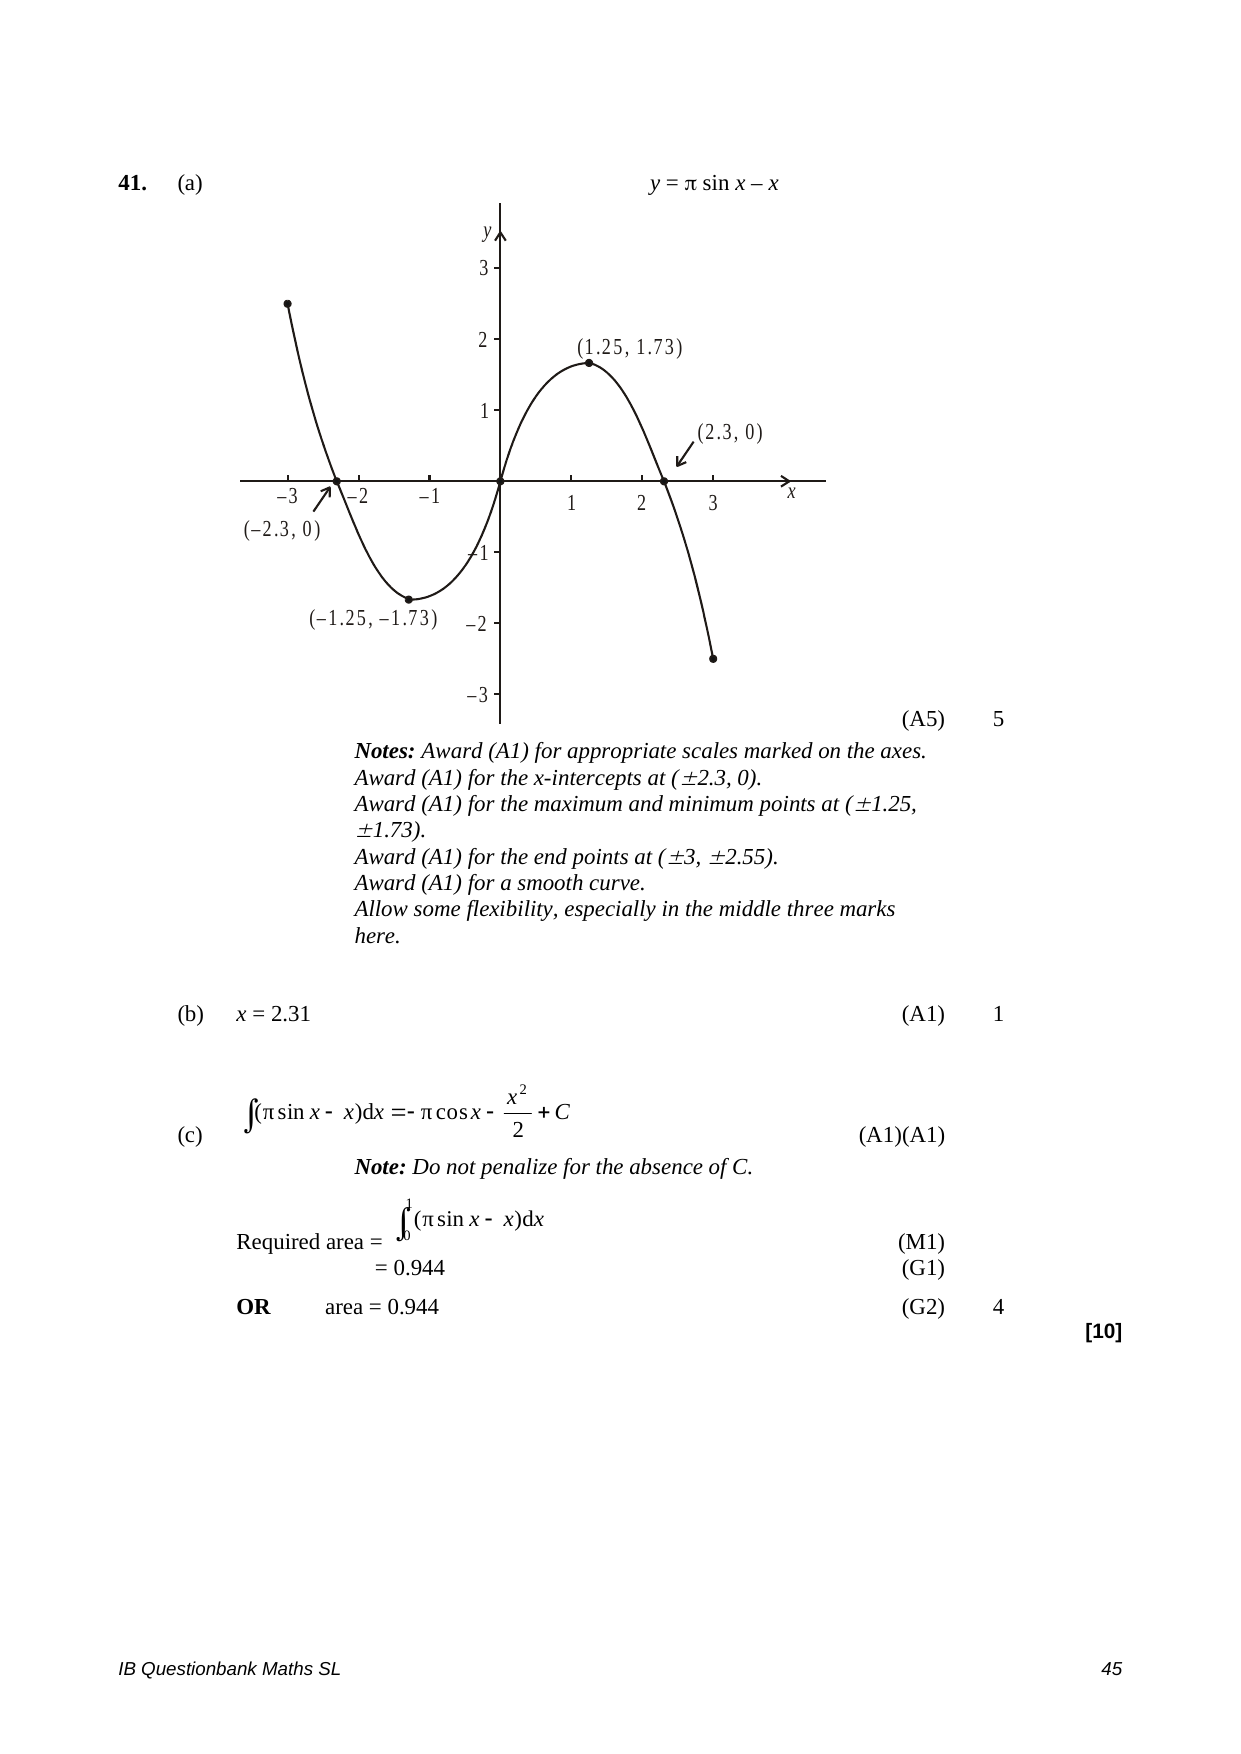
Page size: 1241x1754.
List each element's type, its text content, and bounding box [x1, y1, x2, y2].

text (c) (A1)(A1) [177, 1077, 1063, 1147]
text Note: Do not penalize for the absence of C. [354, 1153, 945, 1180]
text Required area = (M1) = 0.944 (G1) [177, 1192, 1063, 1281]
text [10] [118, 1319, 1122, 1343]
text Notes: Award (A1) for appropriate scales marked on the axes. Award (A1) for the x-intercepts at (2.3, 0). Award (A1) for the maximum and minimum points at (1.25, 1.73). Award (A1) for the end points at (3, 2.55). Award (A1) for a smooth curve. Allow some flexibility, especially in the middle three marks here. [354, 737, 945, 948]
text 41. (a) y =  sin x – x (A5) 5 [118, 169, 1063, 731]
text (b) x = 2.31 (A1) 1 [177, 999, 1063, 1026]
text OR area = 0.944 (G2) 4 [177, 1293, 1063, 1319]
